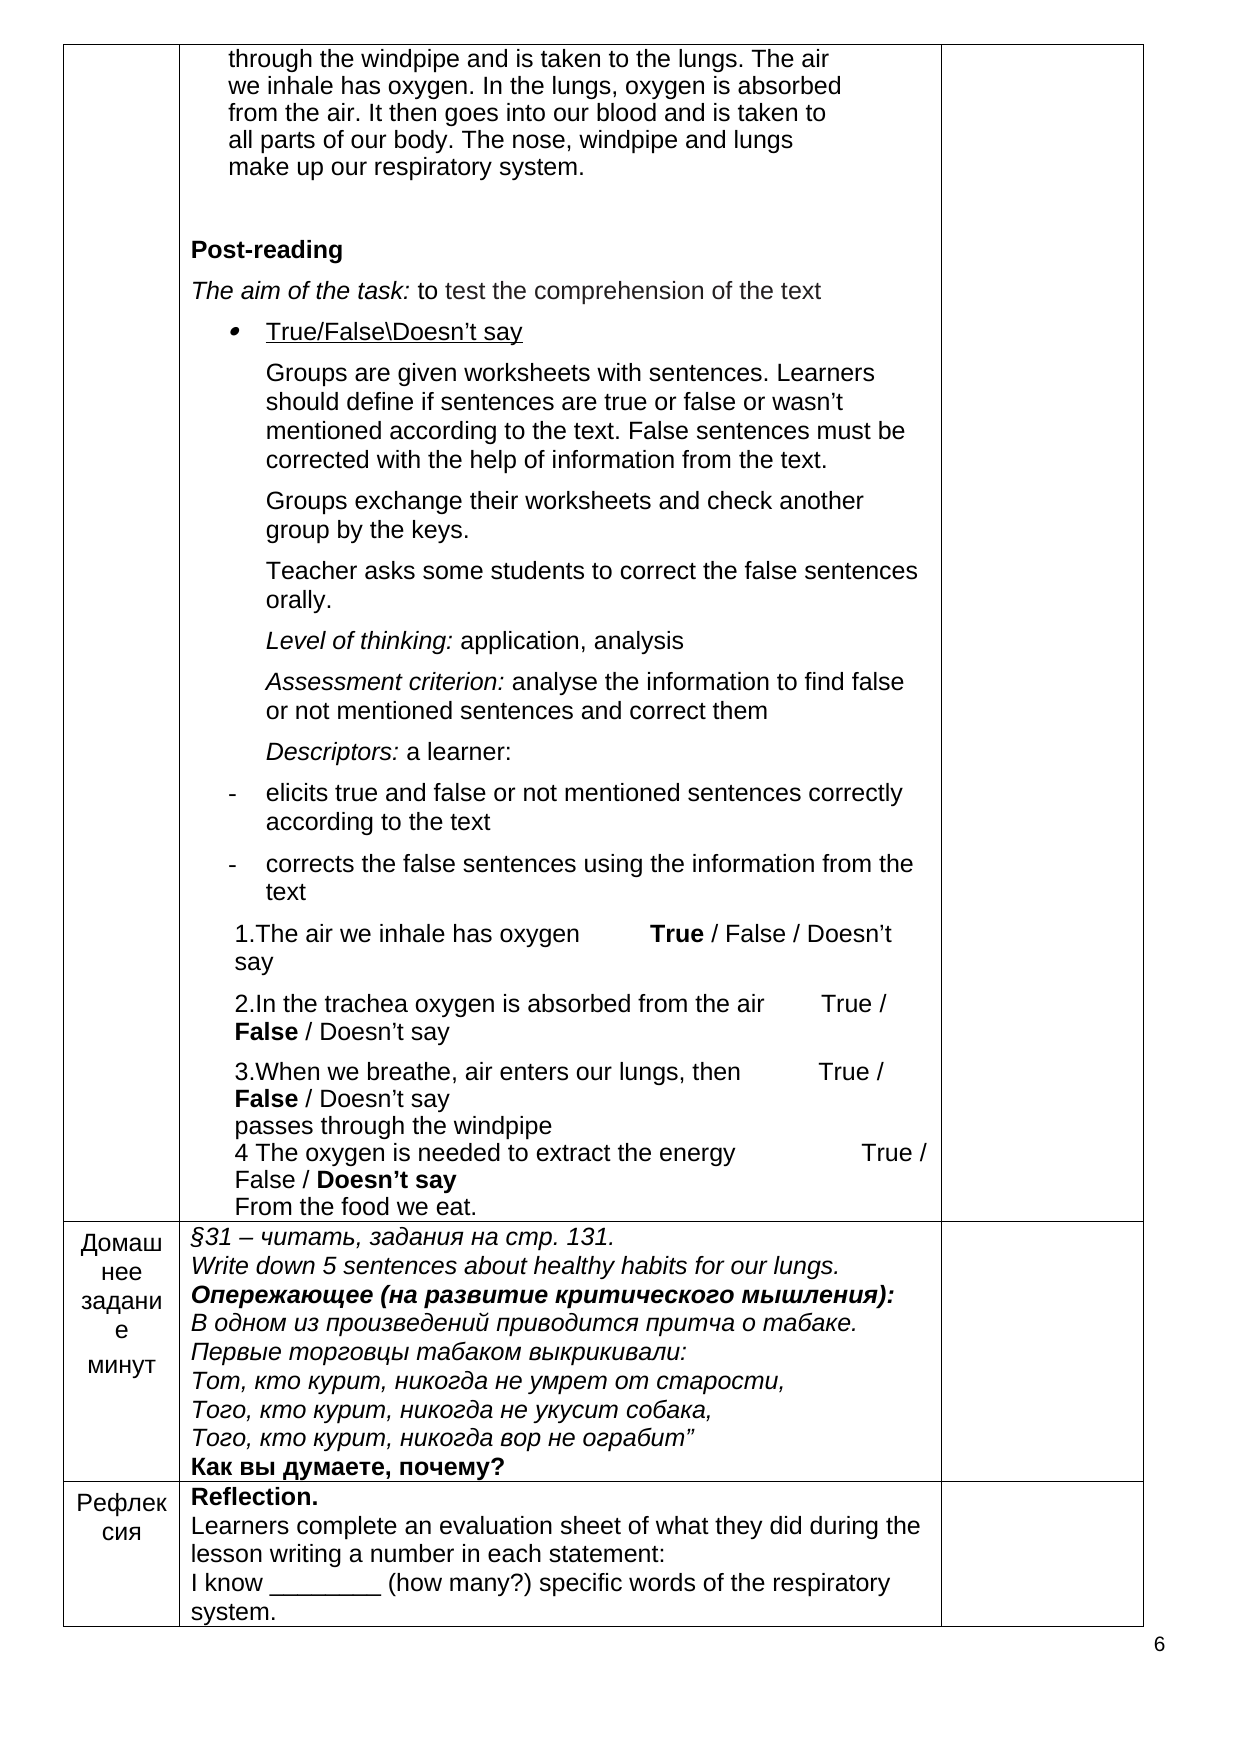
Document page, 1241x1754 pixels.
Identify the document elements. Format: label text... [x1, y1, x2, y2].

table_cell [180, 1482, 941, 1626]
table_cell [180, 45, 941, 1221]
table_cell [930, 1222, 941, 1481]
table_cell Рефлексия [64, 1482, 179, 1626]
table_cell [942, 1222, 1143, 1481]
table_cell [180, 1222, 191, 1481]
table_cell [942, 1482, 1143, 1626]
table_cell Домашнее задание минут [64, 1222, 179, 1481]
table_cell [64, 45, 179, 1221]
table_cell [942, 45, 1143, 1221]
